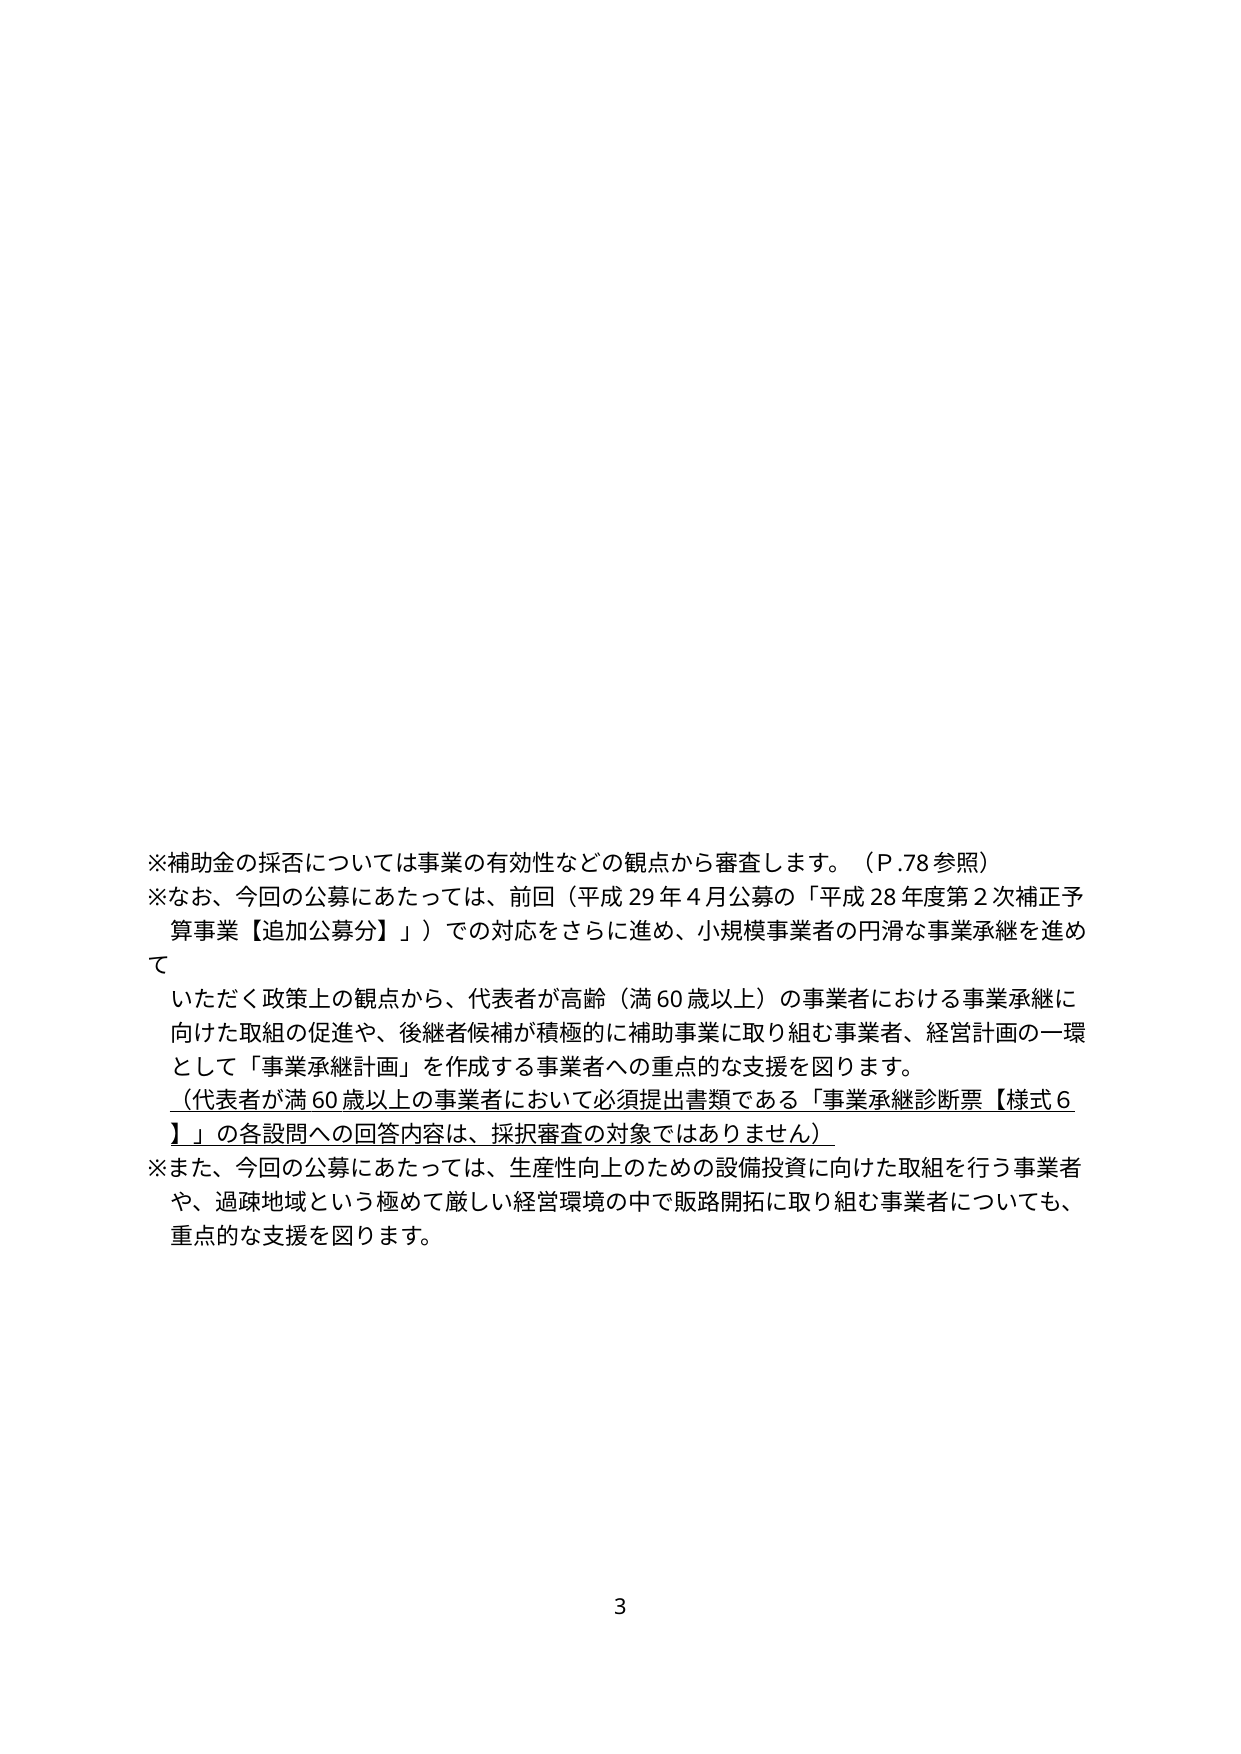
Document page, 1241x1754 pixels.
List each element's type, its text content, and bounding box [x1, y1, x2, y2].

text ※補助金の採否については事業の有効性などの観点から審査します。（Ｐ.78参照） [148, 845, 1092, 879]
text ※また、今回の公募にあたっては、生産性向上のための設備投資に向けた取組を行う事業者 [148, 1150, 1092, 1183]
text として「事業承継計画」を作成する事業者への重点的な支援を図ります。 [148, 1048, 1092, 1082]
text （代表者が満60歳以上の事業者において必須提出書類である「事業承継診断票【様式６ [169, 1082, 1092, 1116]
text 向けた取組の促進や、後継者候補が積極的に補助事業に取り組む事業者、経営計画の一環 [148, 1014, 1092, 1048]
text 】」の各設問への回答内容は、採択審査の対象ではありません） [148, 1116, 1092, 1150]
text 重点的な支援を図ります。 [148, 1217, 1092, 1251]
text や、過疎地域という極めて厳しい経営環境の中で販路開拓に取り組む事業者についても、 [148, 1183, 1092, 1217]
text ※なお、今回の公募にあたっては、前回（平成29年４月公募の「平成28年度第２次補正予 [148, 879, 1092, 913]
text いただく政策上の観点から、代表者が高齢（満60歳以上）の事業者における事業承継に [148, 980, 1092, 1014]
text 算事業【追加公募分】」）での対応をさらに進め、小規模事業者の円滑な事業承継を進めて [148, 913, 1092, 980]
